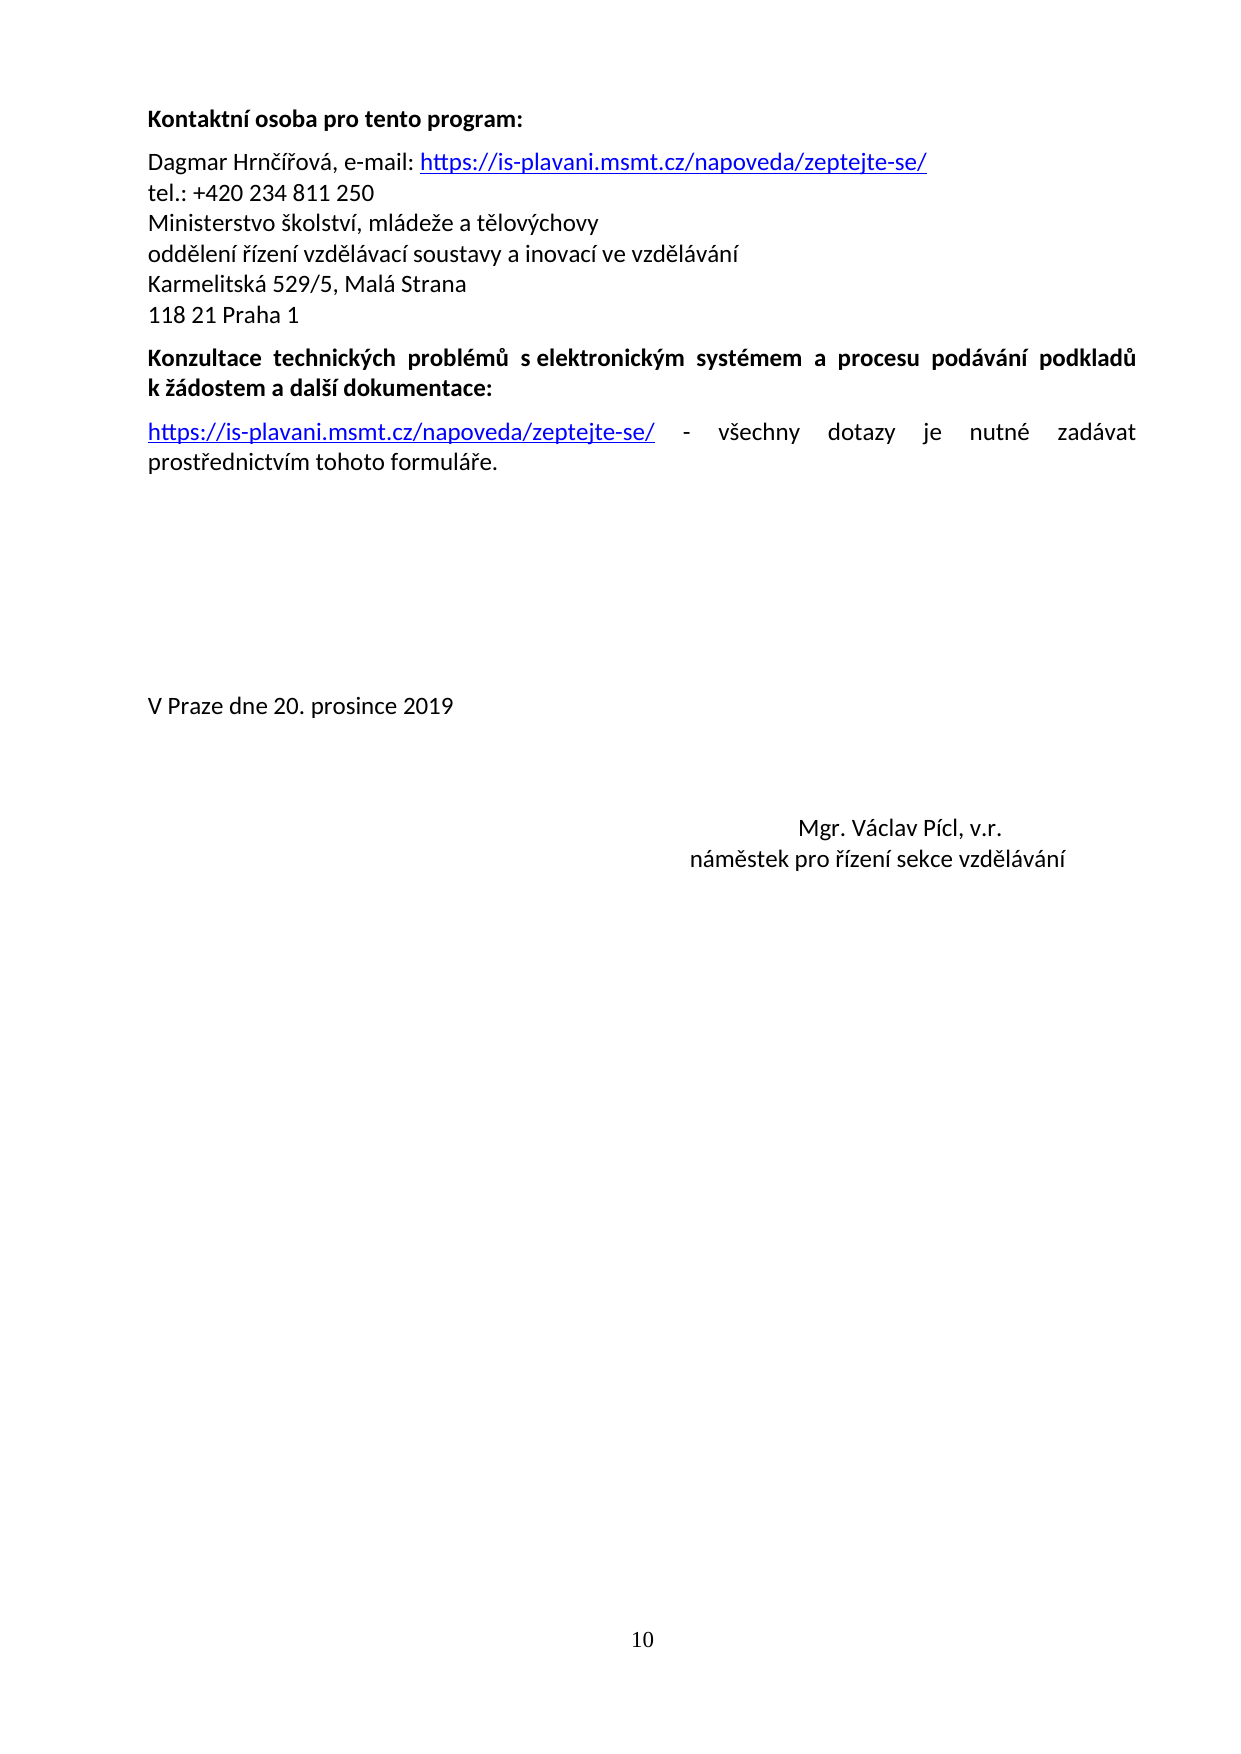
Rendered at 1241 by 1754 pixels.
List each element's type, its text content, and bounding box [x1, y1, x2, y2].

text https://is-plavani.msmt.cz/napoveda/zeptejte-se/ - všechny dotazy je nutné zadávat prostřednictvím tohoto formuláře. [148, 416, 1137, 477]
text Ministerstvo školství, mládeže a tělovýchovy [148, 207, 1137, 238]
text 118 21 Praha 1 [148, 299, 1137, 329]
text oddělení řízení vzdělávací soustavy a inovací ve vzdělávání [148, 238, 1137, 268]
text Dagmar Hrnčířová, e-mail: https://is-plavani.msmt.cz/napoveda/zeptejte-se/ [148, 146, 1137, 177]
text Karmelitská 529/5, Malá Strana [148, 268, 1137, 299]
text Kontaktní osoba pro tento program: [148, 103, 1137, 134]
text Konzultace technických problémů s elektronickým systémem a procesu podávání podkladů k žádostem a další dokumentace: [148, 342, 1137, 403]
text náměstek pro řízení sekce vzdělávání [177, 843, 1137, 873]
text tel.: +420 234 811 250 [148, 177, 1137, 207]
text V Praze dne 20. prosince 2019 [148, 690, 1137, 721]
text Mgr. Václav Pícl, v.r. [148, 812, 1137, 843]
